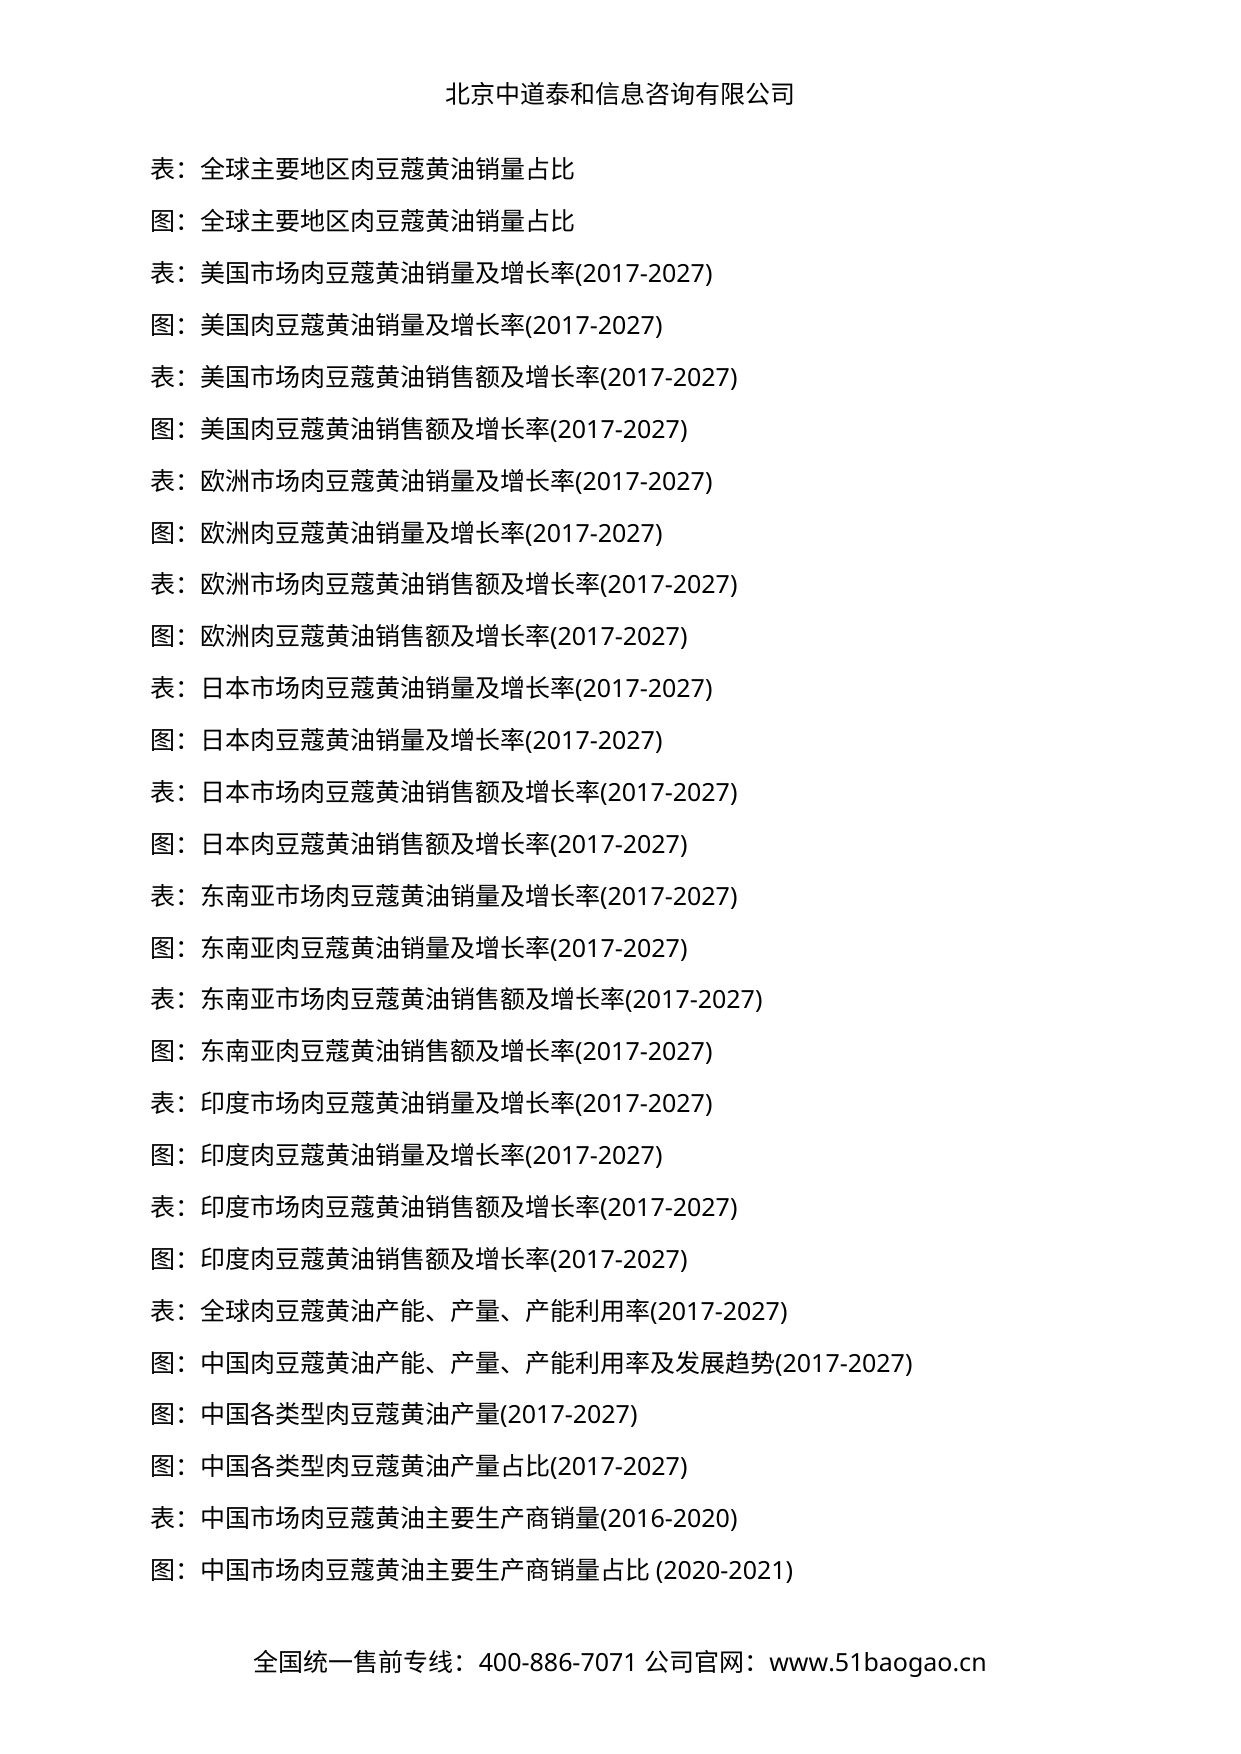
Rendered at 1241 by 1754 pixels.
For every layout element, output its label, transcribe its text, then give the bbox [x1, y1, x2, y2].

text 表：日本市场肉豆蔻黄油销量及增长率(2017-2027) [150, 669, 1090, 705]
text 表：欧洲市场肉豆蔻黄油销售额及增长率(2017-2027) [150, 565, 1090, 601]
text 图：欧洲肉豆蔻黄油销售额及增长率(2017-2027) [150, 617, 1090, 653]
text 表：全球主要地区肉豆蔻黄油销量占比 [150, 150, 1090, 186]
text 表：东南亚市场肉豆蔻黄油销量及增长率(2017-2027) [150, 876, 1090, 912]
text 图：中国市场肉豆蔻黄油主要生产商销量占比 (2020-2021) [150, 1551, 1090, 1587]
text 图：日本肉豆蔻黄油销售额及增长率(2017-2027) [150, 824, 1090, 861]
text 表：欧洲市场肉豆蔻黄油销量及增长率(2017-2027) [150, 461, 1090, 497]
text 图：印度肉豆蔻黄油销量及增长率(2017-2027) [150, 1136, 1090, 1172]
text 表：印度市场肉豆蔻黄油销量及增长率(2017-2027) [150, 1084, 1090, 1120]
text 图：欧洲肉豆蔻黄油销量及增长率(2017-2027) [150, 513, 1090, 549]
text 图：中国各类型肉豆蔻黄油产量占比(2017-2027) [150, 1447, 1090, 1483]
text 图：东南亚肉豆蔻黄油销售额及增长率(2017-2027) [150, 1032, 1090, 1068]
text 图：东南亚肉豆蔻黄油销量及增长率(2017-2027) [150, 928, 1090, 964]
text 图：全球主要地区肉豆蔻黄油销量占比 [150, 202, 1090, 238]
text 图：日本肉豆蔻黄油销量及增长率(2017-2027) [150, 721, 1090, 757]
text 图：印度肉豆蔻黄油销售额及增长率(2017-2027) [150, 1239, 1090, 1276]
text 表：中国市场肉豆蔻黄油主要生产商销量(2016-2020) [150, 1499, 1090, 1535]
text 表：全球肉豆蔻黄油产能、产量、产能利用率(2017-2027) [150, 1291, 1090, 1327]
text 表：美国市场肉豆蔻黄油销量及增长率(2017-2027) [150, 254, 1090, 290]
text 表：美国市场肉豆蔻黄油销售额及增长率(2017-2027) [150, 357, 1090, 394]
text 图：中国各类型肉豆蔻黄油产量(2017-2027) [150, 1395, 1090, 1431]
text 表：印度市场肉豆蔻黄油销售额及增长率(2017-2027) [150, 1187, 1090, 1224]
text 图：美国肉豆蔻黄油销量及增长率(2017-2027) [150, 306, 1090, 342]
text 图：中国肉豆蔻黄油产能、产量、产能利用率及发展趋势(2017-2027) [150, 1343, 1090, 1379]
text 表：日本市场肉豆蔻黄油销售额及增长率(2017-2027) [150, 772, 1090, 809]
text 表：东南亚市场肉豆蔻黄油销售额及增长率(2017-2027) [150, 980, 1090, 1016]
text 图：美国肉豆蔻黄油销售额及增长率(2017-2027) [150, 409, 1090, 446]
